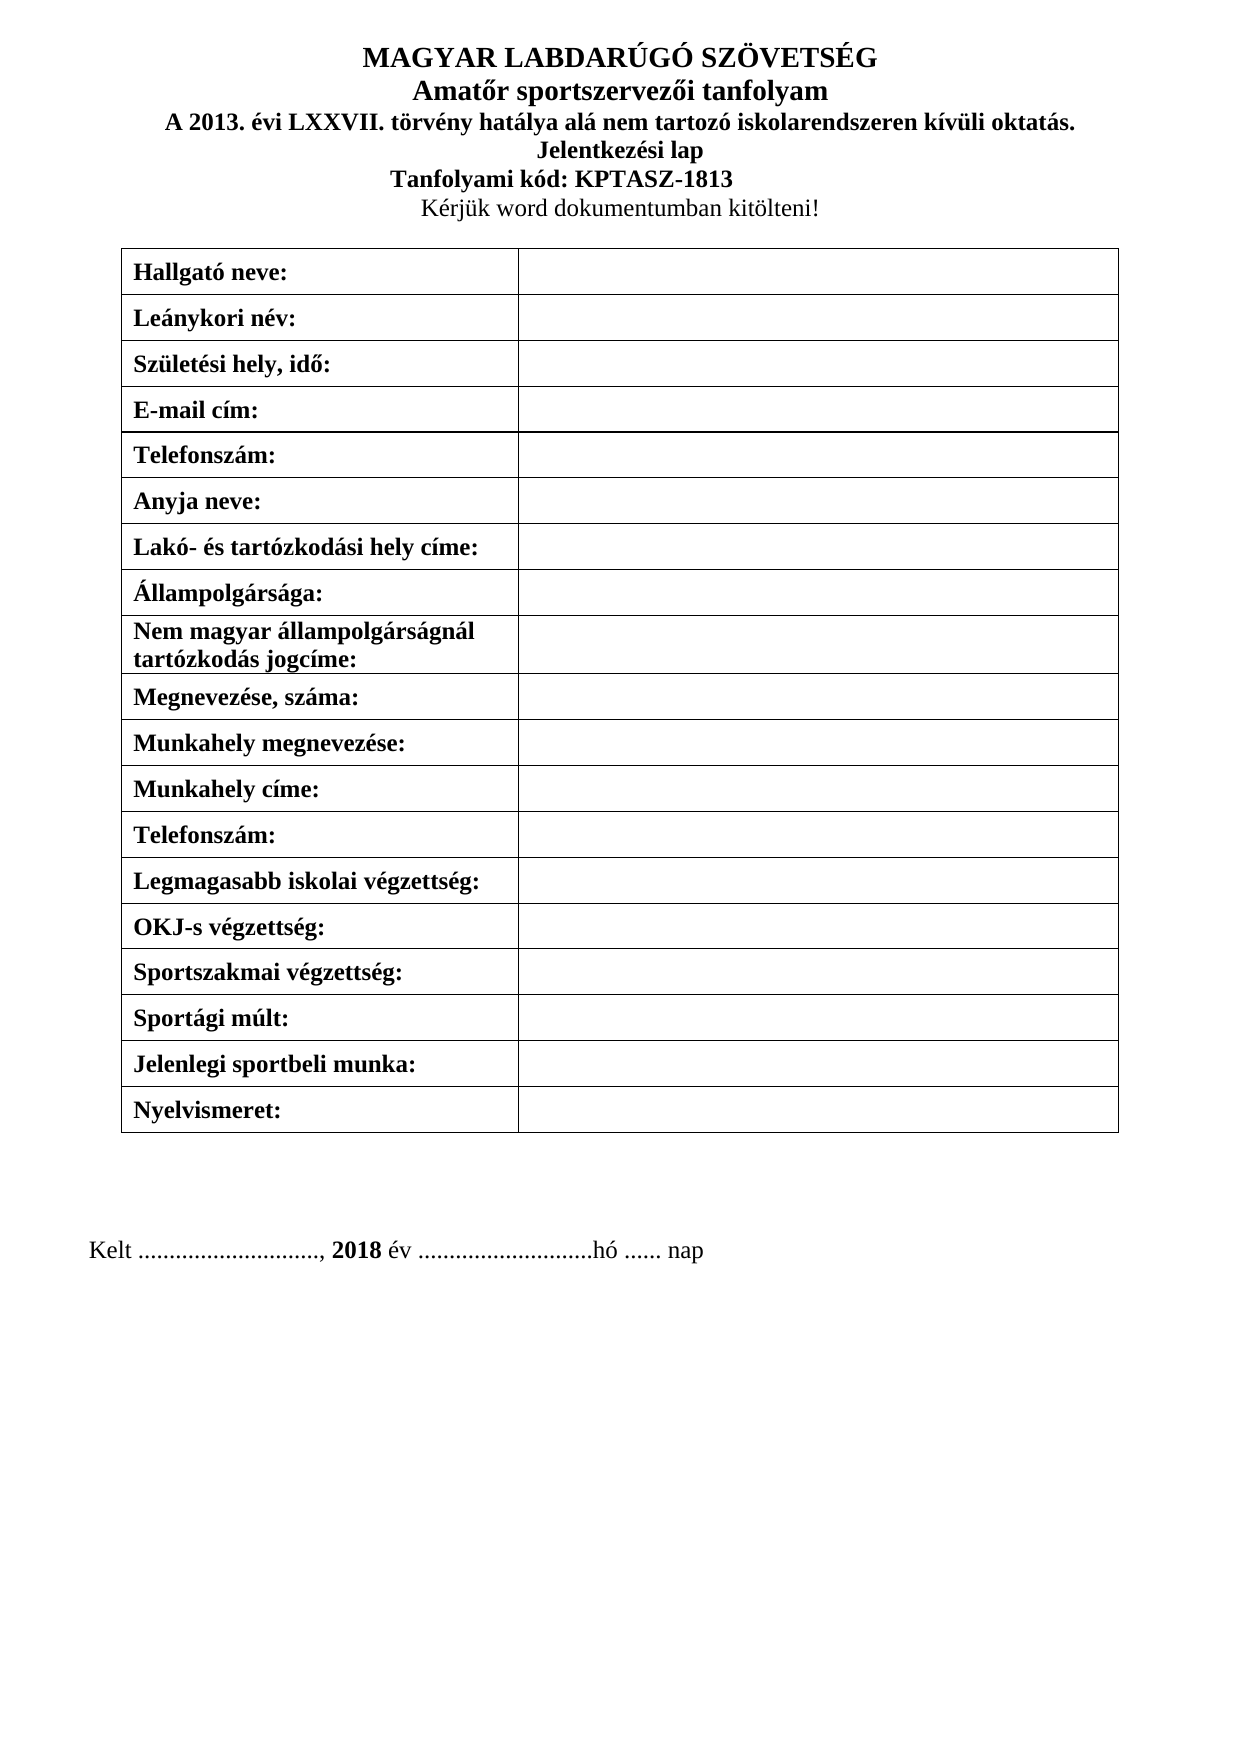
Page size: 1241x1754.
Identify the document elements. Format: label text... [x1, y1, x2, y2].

table_cell Sportági múlt: [122, 995, 518, 1040]
table_cell [519, 766, 1118, 811]
table_cell [519, 524, 1118, 569]
table_cell Telefonszám: [122, 812, 518, 857]
table_cell Nyelvismeret: [122, 1087, 518, 1132]
table_cell [519, 858, 1118, 902]
table_cell [519, 295, 1118, 340]
table_cell [519, 949, 1118, 994]
table_header [519, 249, 1118, 294]
table_cell Sportszakmai végzettség: [122, 949, 518, 994]
table_header Hallgató neve: [122, 249, 518, 294]
table_cell [519, 812, 1118, 857]
table_cell [519, 433, 1118, 477]
table_cell [519, 616, 1118, 673]
table_cell Nem magyar állampolgárságnál tartózkodás jogcíme: [122, 616, 518, 673]
text Jelentkezési lap [148, 136, 1093, 164]
table_cell Megnevezése, száma: [122, 674, 518, 719]
table_cell Jelenlegi sportbeli munka: [122, 1041, 518, 1086]
table_cell Lakó- és tartózkodási hely címe: [122, 524, 518, 569]
table_cell [519, 904, 1118, 948]
table_cell [519, 387, 1118, 431]
table_cell [519, 570, 1118, 615]
table_cell Legmagasabb iskolai végzettség: [122, 858, 518, 902]
table_cell Munkahely megnevezése: [122, 720, 518, 765]
table_cell Anyja neve: [122, 478, 518, 523]
text Kérjük word dokumentumban kitölteni! [148, 193, 1093, 222]
table_cell Telefonszám: [122, 433, 518, 477]
table_cell [519, 720, 1118, 765]
text Tanfolyami kód: KPTASZ-1813 [30, 164, 1093, 193]
table_cell Állampolgársága: [122, 570, 518, 615]
table_cell Születési hely, idő: [122, 341, 518, 386]
text A 2013. évi LXXVII. törvény hatálya alá nem tartozó iskolarendszeren kívüli oktatás. [148, 107, 1093, 136]
table_cell [519, 341, 1118, 386]
table_cell [519, 478, 1118, 523]
text MAGYAR LABDARÚGÓ SZÖVETSÉG [148, 40, 1093, 73]
text Kelt ............................., 2018 év ............................hó ...... nap [88, 1235, 1093, 1264]
table_cell [519, 1041, 1118, 1086]
table_cell E-mail cím: [122, 387, 518, 431]
table_cell OKJ-s végzettség: [122, 904, 518, 948]
table_cell Leánykori név: [122, 295, 518, 340]
table_cell [519, 995, 1118, 1040]
table_cell [519, 1087, 1118, 1132]
table_cell [519, 674, 1118, 719]
text Amatőr sportszervezői tanfolyam [148, 73, 1093, 107]
table_cell Munkahely címe: [122, 766, 518, 811]
